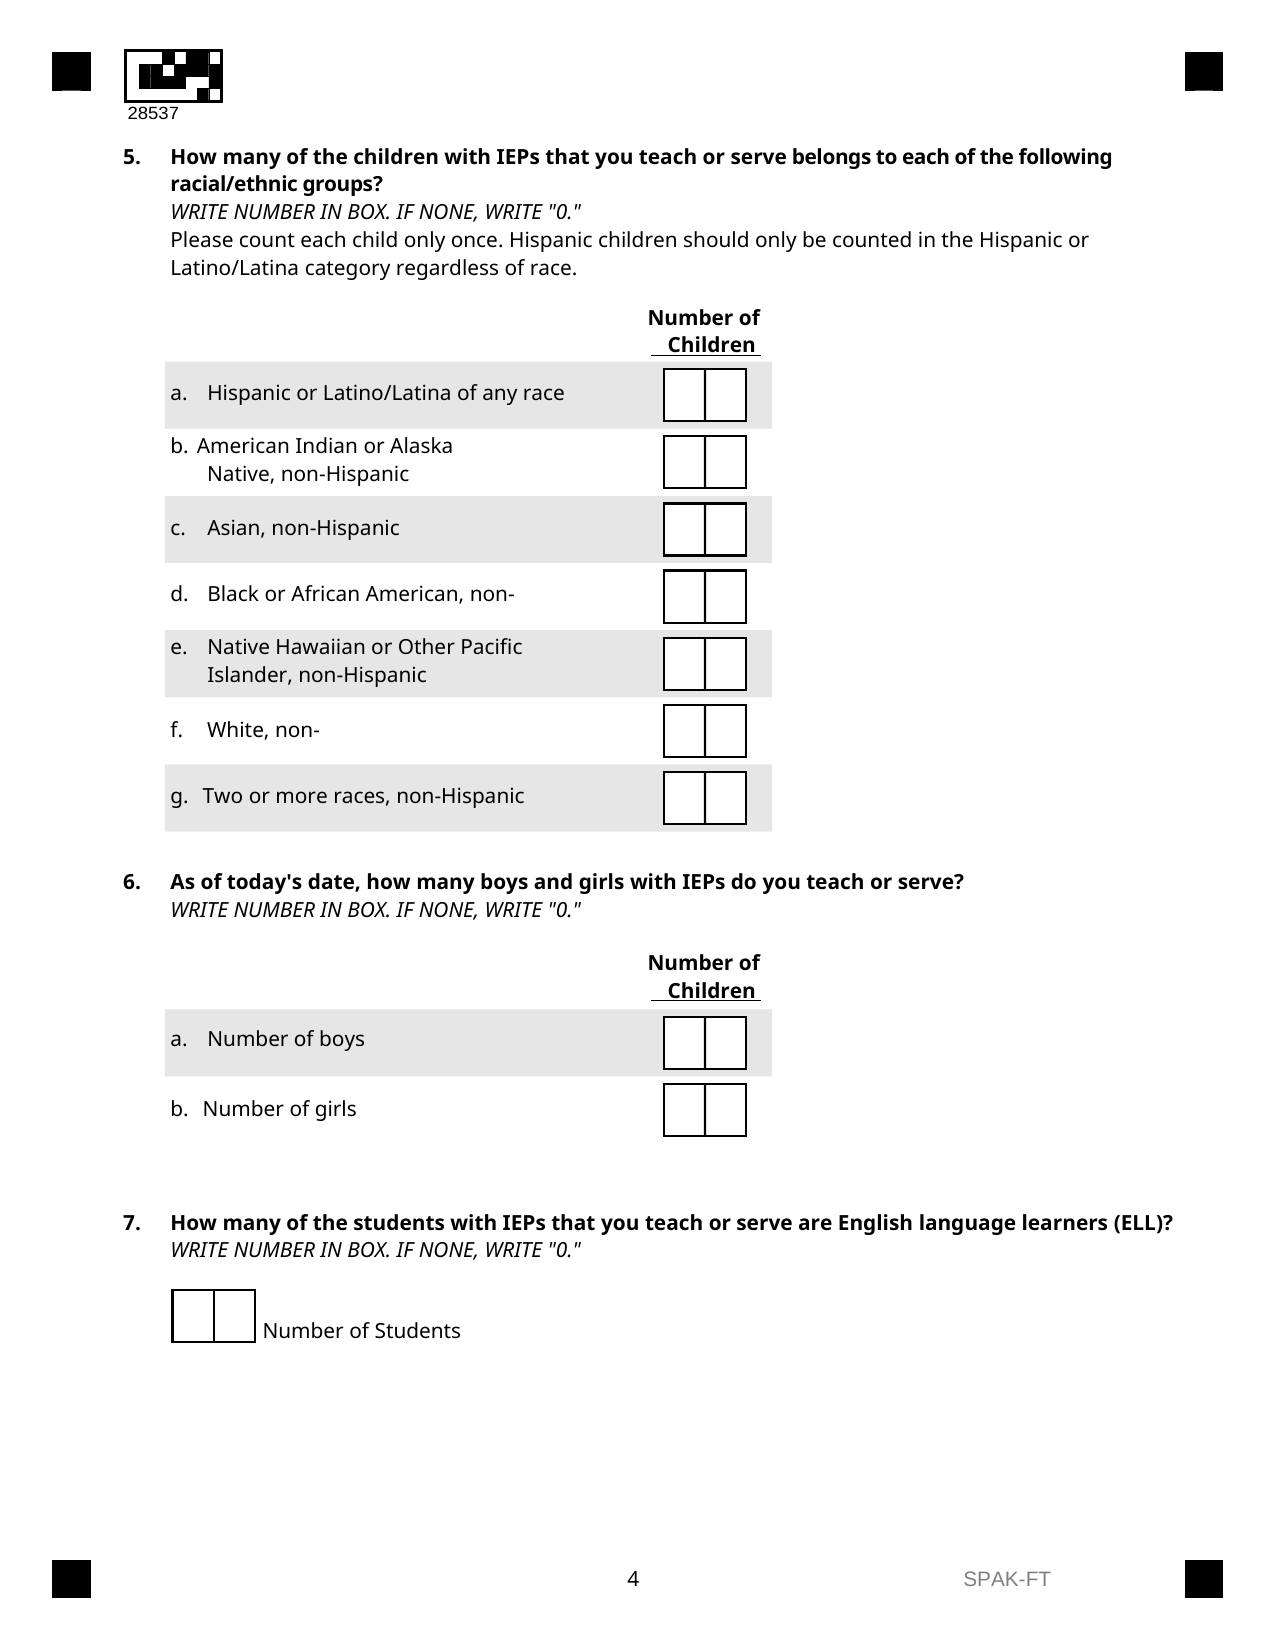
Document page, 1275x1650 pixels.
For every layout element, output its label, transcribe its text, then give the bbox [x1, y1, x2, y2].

text Please count each child only once. Hispanic children should only be counted in the Hispanic or Latino/Latina category regardless of race. [170, 225, 1114, 282]
subtitle As of today's date, how many boys and girls with IEPs do you teach or serve? [123, 867, 1235, 895]
list How many of the children with IEPs that you teach or serve belongs to each of the following racial/ethnic groups? [123, 142, 1235, 197]
text WRITE NUMBER IN BOX. IF NONE, WRITE "0." [170, 895, 1235, 923]
text Number of Students [262, 1316, 1235, 1344]
subtitle How many of the students with IEPs that you teach or serve are English language learners (ELL)? [123, 1208, 1235, 1236]
text Children [174, 976, 1235, 1003]
text WRITE NUMBER IN BOX. IF NONE, WRITE "0." [170, 1236, 1235, 1263]
text WRITE NUMBER IN BOX. IF NONE, WRITE "0." [170, 197, 1235, 225]
subtitle Number of [226, 948, 1180, 976]
text Children [174, 331, 1235, 358]
subtitle Number of [226, 303, 1180, 331]
